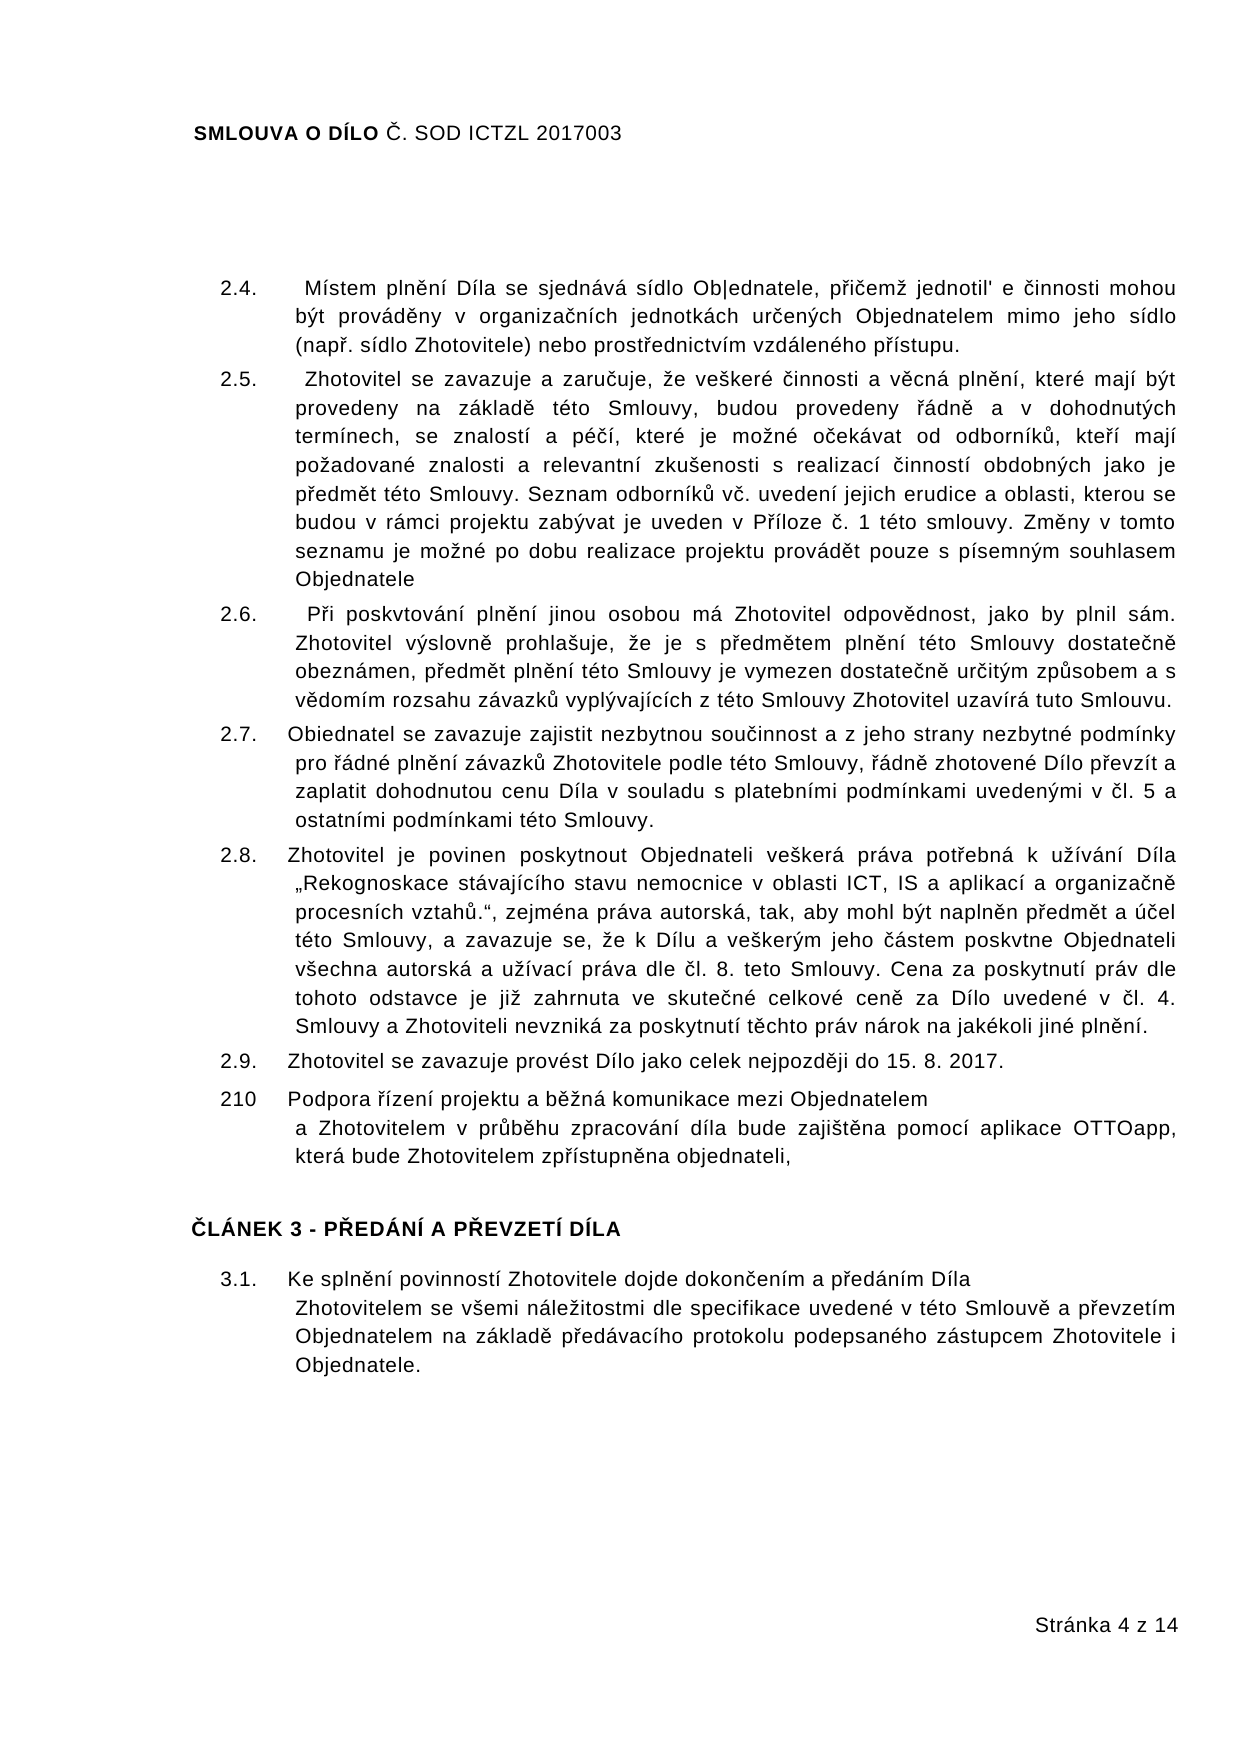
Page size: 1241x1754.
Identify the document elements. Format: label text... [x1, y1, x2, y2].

text 210 Podpora řízení projektu a běžná komunikace mezi Objednatelem [220, 1084, 1180, 1112]
text SMLOUVA O DÍLO Č. SOD ICTZL 2017003 [194, 124, 622, 145]
list Obiednatel se zavazuje zajistit nezbytnou součinnost a z jeho strany nezbytné podmínky pro řádné plnění závazků Zhotovitele podle této Smlouvy, řádně zhotovené Dílo převzít a zaplatit dohodnutou cenu Díla v souladu s platebními podmínkami uvedenými v čl. 5 a ostatními podmínkami této Smlouvy. [220, 719, 1178, 833]
text a Zhotovitelem v průběhu zpracování díla bude zajištěna pomocí aplikace OTTOapp, která bude Zhotovitelem zpřístupněna objednateli, [295, 1112, 1178, 1169]
list Zhotovitel se zavazuje a zaručuje, že veškeré činnosti a věcná plnění, které mají být provedeny na základě této Smlouvy, budou provedeny řádně a v dohodnutých termínech, se znalostí a péčí, které je možné očekávat od odborníků, kteří mají požadované znalosti a relevantní zkušenosti s realizací činností obdobných jako je předmět této Smlouvy. Seznam odborníků vč. uvedení jejich erudice a oblasti, kterou se budou v rámci projektu zabývat je uveden v Příloze č. 1 této smlouvy. Změny v tomto seznamu je možné po dobu realizace projektu provádět pouze s písemným souhlasem Objednatele [220, 364, 1178, 592]
list Ke splnění povinností Zhotovitele dojde dokončením a předáním Díla [220, 1264, 1180, 1292]
list Zhotovitel je povinen poskytnout Objednateli veškerá práva potřebná k užívání Díla „Rekognoskace stávajícího stavu nemocnice v oblasti ICT, IS a aplikací a organizačně procesních vztahů.“, zejména práva autorská, tak, aby mohl být naplněn předmět a účel této Smlouvy, a zavazuje se, že k Dílu a veškerým jeho částem poskvtne Objednateli všechna autorská a užívací práva dle čl. 8. teto Smlouvy. Cena za poskytnutí práv dle tohoto odstavce je již zahrnuta ve skutečné celkové ceně za Dílo uvedené v čl. 4. Smlouvy a Zhotoviteli nevzniká za poskytnutí těchto práv nárok na jakékoli jiné plnění. [220, 839, 1178, 1039]
text Stránka 4 z 14 [1035, 1616, 1178, 1636]
list Místem plnění Díla se sjednává sídlo Ob|ednatele, přičemž jednotil' e činnosti mohou být prováděny v organizačních jednotkách určených Objednatelem mimo jeho sídlo (např. sídlo Zhotovitele) nebo prostřednictvím vzdáleného přístupu. [220, 272, 1178, 358]
text Zhotovitelem se všemi náležitostmi dle specifikace uvedené v této Smlouvě a převzetím Objednatelem na základě předávacího protokolu podepsaného zástupcem Zhotovitele i Objednatele. [295, 1292, 1178, 1378]
list Zhotovitel se zavazuje provést Dílo jako celek nejpozději do 15. 8. 2017. [220, 1052, 1180, 1072]
text ČLÁNEK 3 - PŘEDÁNÍ A PŘEVZETÍ DÍLA [191, 1219, 1180, 1240]
list Při poskvtování plnění jinou osobou má Zhotovitel odpovědnost, jako by plnil sám. Zhotovitel výslovně prohlašuje, že je s předmětem plnění této Smlouvy dostatečně obeznámen, předmět plnění této Smlouvy je vymezen dostatečně určitým způsobem a s vědomím rozsahu závazků vyplývajících z této Smlouvy Zhotovitel uzavírá tuto Smlouvu. [220, 599, 1178, 713]
